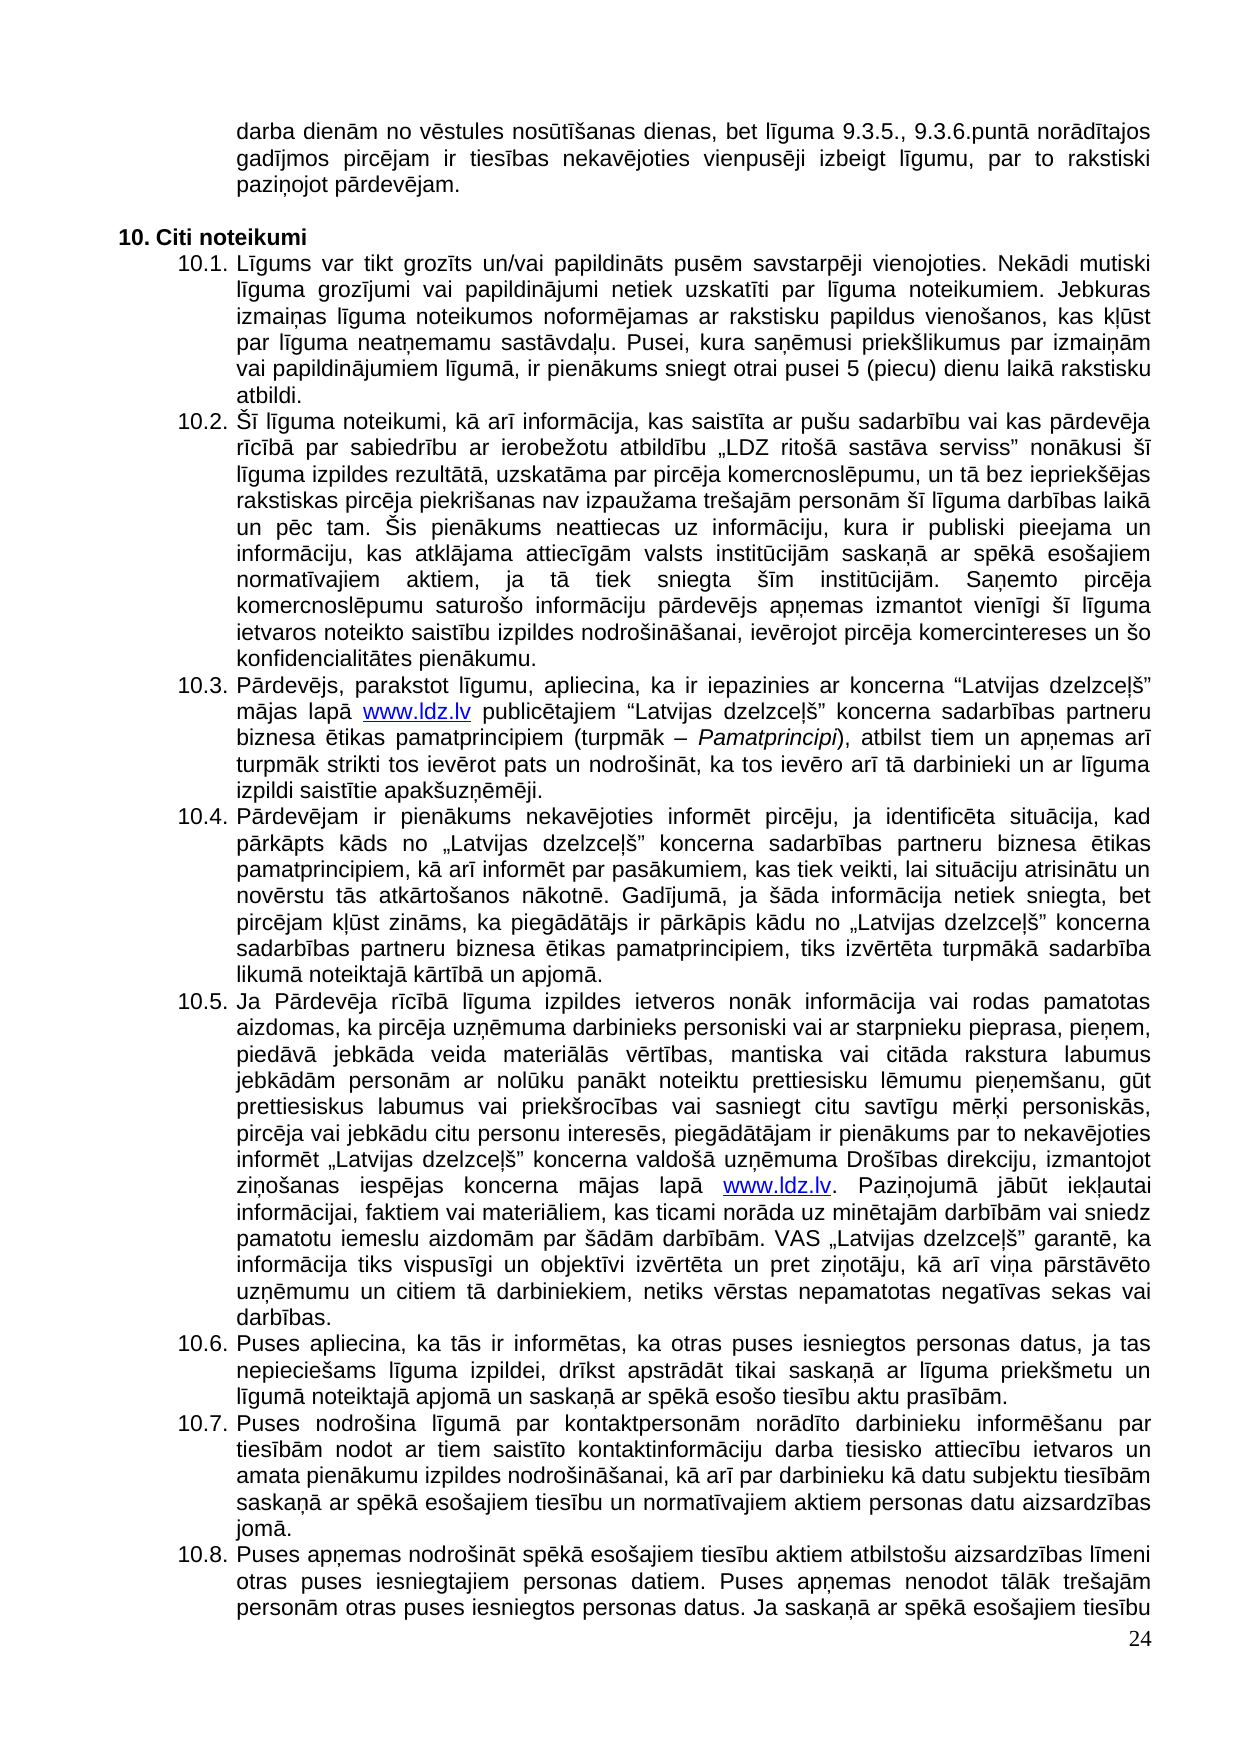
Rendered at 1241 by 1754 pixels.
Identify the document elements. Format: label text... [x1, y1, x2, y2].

list Pārdevējam ir pienākums nekavējoties informēt pircēju, ja identificēta situācija, kad pārkāpts kāds no „Latvijas dzelzceļš” koncerna sadarbības partneru biznesa ētikas pamatprincipiem, kā arī informēt par pasākumiem, kas tiek veikti, lai situāciju atrisinātu un novērstu tās atkārtošanos nākotnē. Gadījumā, ja šāda informācija netiek sniegta, bet pircējam kļūst zināms, ka piegādātājs ir pārkāpis kādu no „Latvijas dzelzceļš” koncerna sadarbības partneru biznesa ētikas pamatprincipiem, tiks izvērtēta turpmākā sadarbība likumā noteiktajā kārtībā un apjomā. [177, 803, 1152, 988]
list Līgums var tikt grozīts un/vai papildināts pusēm savstarpēji vienojoties. Nekādi mutiski līguma grozījumi vai papildinājumi netiek uzskatīti par līguma noteikumiem. Jebkuras izmaiņas līguma noteikumos noformējamas ar rakstisku papildus vienošanos, kas kļūst par līguma neatņemamu sastāvdaļu. Pusei, kura saņēmusi priekšlikumus par izmaiņām vai papildinājumiem līgumā, ir pienākums sniegt otrai pusei 5 (piecu) dienu laikā rakstisku atbildi. [177, 250, 1152, 408]
list Citi noteikumi [118, 223, 1152, 250]
list Šī līguma noteikumi, kā arī informācija, kas saistīta ar pušu sadarbību vai kas pārdevēja rīcībā par sabiedrību ar ierobežotu atbildību „LDZ ritošā sastāva serviss” nonākusi šī līguma izpildes rezultātā, uzskatāma par pircēja komercnoslēpumu, un tā bez iepriekšējas rakstiskas pircēja piekrišanas nav izpaužama trešajām personām šī līguma darbības laikā un pēc tam. Šis pienākums neattiecas uz informāciju, kura ir publiski pieejama un informāciju, kas atklājama attiecīgām valsts institūcijām saskaņā ar spēkā esošajiem normatīvajiem aktiem, ja tā tiek sniegta šīm institūcijām. Saņemto pircēja komercnoslēpumu saturošo informāciju pārdevējs apņemas izmantot vienīgi šī līguma ietvaros noteikto saistību izpildes nodrošināšanai, ievērojot pircēja komercintereses un šo konfidencialitātes pienākumu. [177, 408, 1152, 672]
list Puses apliecina, ka tās ir informētas, ka otras puses iesniegtos personas datus, ja tas nepieciešams līguma izpildei, drīkst apstrādāt tikai saskaņā ar līguma priekšmetu un līgumā noteiktajā apjomā un saskaņā ar spēkā esošo tiesību aktu prasībām. [177, 1330, 1152, 1409]
list Pārdevējs, parakstot līgumu, apliecina, ka ir iepazinies ar koncerna “Latvijas dzelzceļš” mājas lapā www.ldz.lv publicētajiem “Latvijas dzelzceļš” koncerna sadarbības partneru biznesa ētikas pamatprincipiem (turpmāk – Pamatprincipi), atbilst tiem un apņemas arī turpmāk strikti tos ievērot pats un nodrošināt, ka tos ievēro arī tā darbinieki un ar līguma izpildi saistītie apakšuzņēmēji. [177, 672, 1152, 803]
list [192, 118, 1152, 197]
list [177, 1541, 1152, 1620]
list Ja Pārdevēja rīcībā līguma izpildes ietveros nonāk informācija vai rodas pamatotas aizdomas, ka pircēja uzņēmuma darbinieks personiski vai ar starpnieku pieprasa, pieņem, piedāvā jebkāda veida materiālās vērtības, mantiska vai citāda rakstura labumus jebkādām personām ar nolūku panākt noteiktu prettiesisku lēmumu pieņemšanu, gūt prettiesiskus labumus vai priekšrocības vai sasniegt citu savtīgu mērķi personiskās, pircēja vai jebkādu citu personu interesēs, piegādātājam ir pienākums par to nekavējoties informēt „Latvijas dzelzceļš” koncerna valdošā uzņēmuma Drošības direkciju, izmantojot ziņošanas iespējas koncerna mājas lapā www.ldz.lv. Paziņojumā jābūt iekļautai informācijai, faktiem vai materiāliem, kas ticami norāda uz minētajām darbībām vai sniedz pamatotu iemeslu aizdomām par šādām darbībām. VAS „Latvijas dzelzceļš” garantē, ka informācija tiks vispusīgi un objektīvi izvērtēta un pret ziņotāju, kā arī viņa pārstāvēto uzņēmumu un citiem tā darbiniekiem, netiks vērstas nepamatotas negatīvas sekas vai darbības. [177, 988, 1152, 1330]
list Puses nodrošina līgumā par kontaktpersonām norādīto darbinieku informēšanu par tiesībām nodot ar tiem saistīto kontaktinformāciju darba tiesisko attiecību ietvaros un amata pienākumu izpildes nodrošināšanai, kā arī par darbinieku kā datu subjektu tiesībām saskaņā ar spēkā esošajiem tiesību un normatīvajiem aktiem personas datu aizsardzības jomā. [177, 1409, 1152, 1541]
